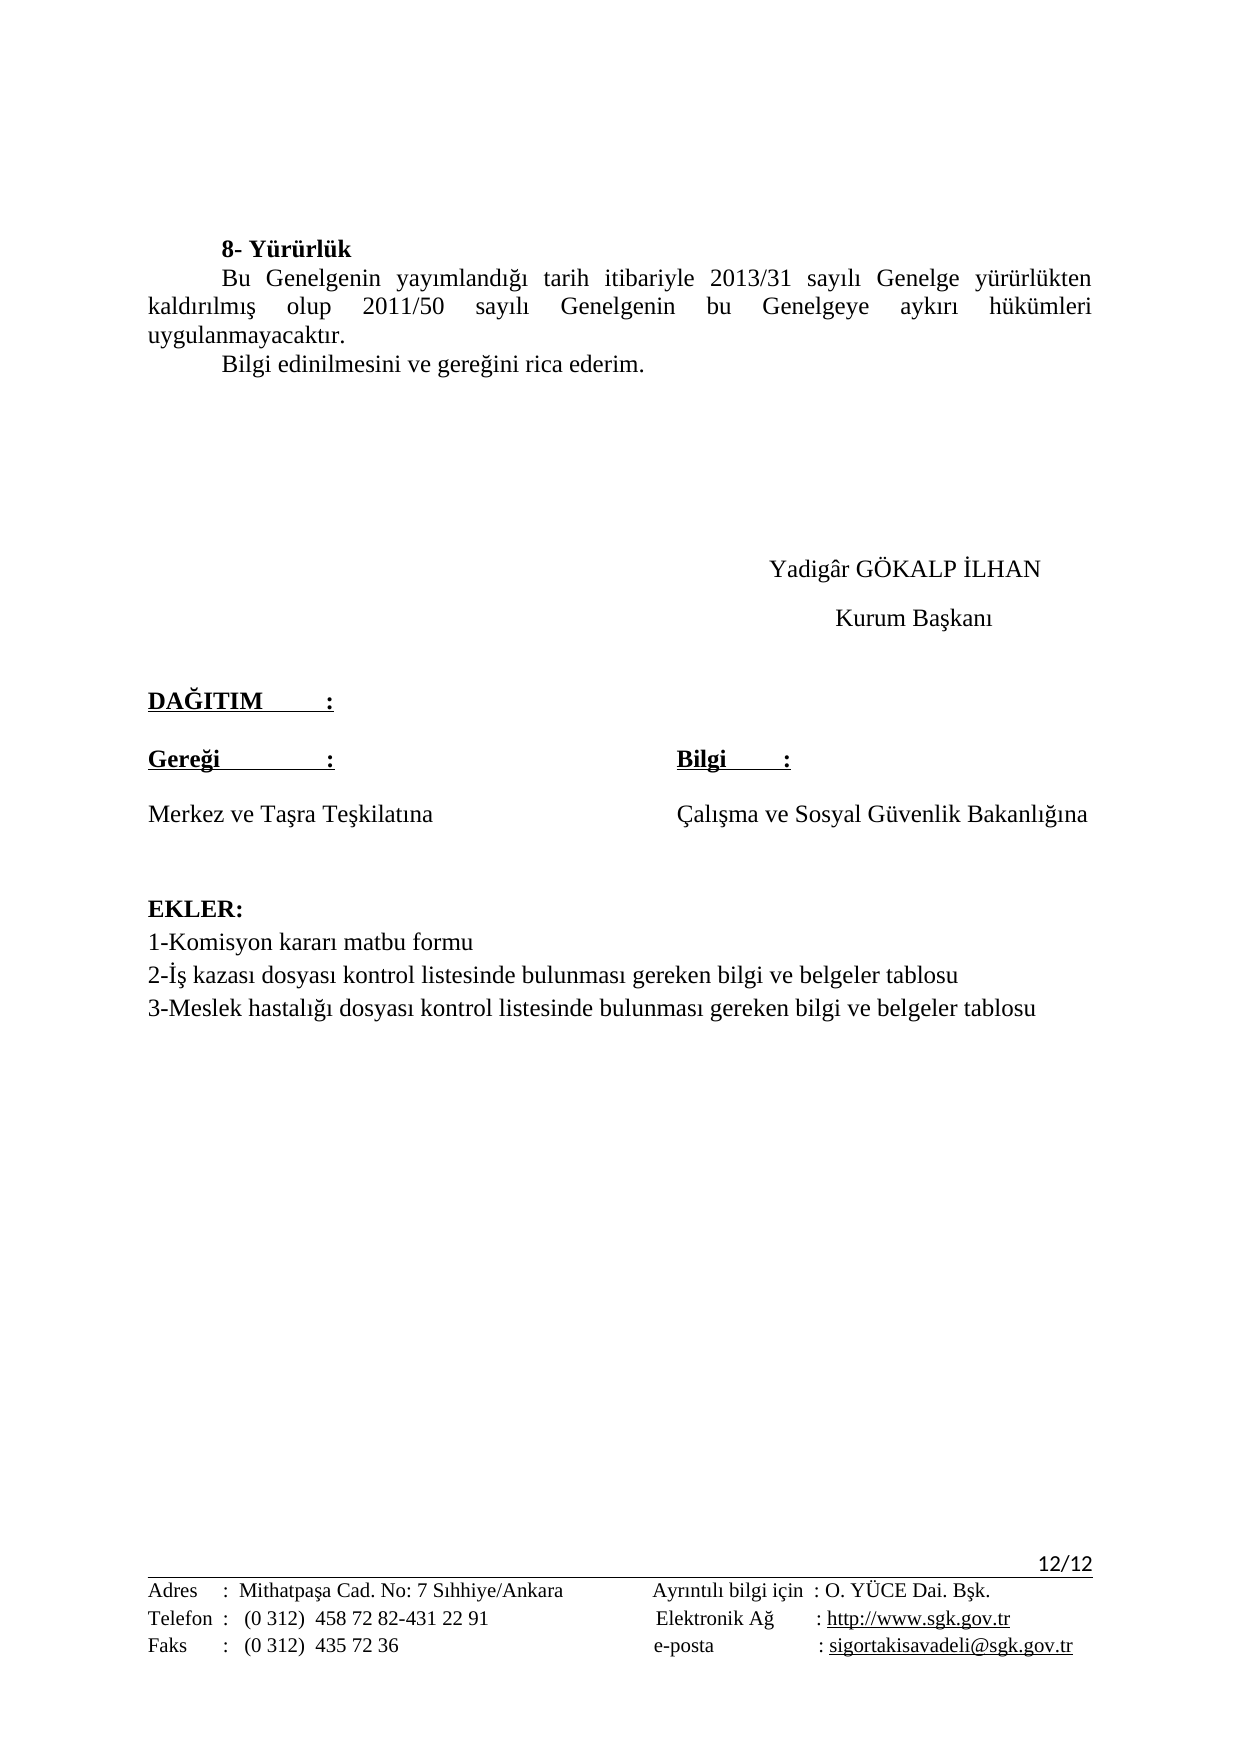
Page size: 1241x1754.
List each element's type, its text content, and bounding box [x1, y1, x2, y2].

text 8- Yürürlük [148, 234, 1093, 263]
text 3-Meslek hastalığı dosyası kontrol listesinde bulunması gereken bilgi ve belgeler tablosu [148, 993, 1093, 1022]
text Merkez ve Taşra Teşkilatına Çalışma ve Sosyal Güvenlik Bakanlığına [123, 799, 1173, 828]
text Bu Genelgenin yayımlandığı tarih itibariyle 2013/31 sayılı Genelge yürürlükten kaldırılmış olup 2011/50 sayılı Genelgenin bu Genelgeye aykırı hükümleri uygulanmayacaktır. [148, 263, 1093, 349]
text 2-İş kazası dosyası kontrol listesinde bulunması gereken bilgi ve belgeler tablosu [148, 960, 1093, 989]
text Bilgi edinilmesini ve gereğini rica ederim. [148, 349, 1093, 378]
text Gereği : Bilgi : [148, 744, 1093, 773]
text DAĞITIM : [148, 686, 1093, 714]
text EKLER: [148, 894, 1093, 923]
text Kurum Başkanı [148, 603, 1093, 632]
text Yadigâr GÖKALP İLHAN [664, 554, 1093, 582]
text 1-Komisyon kararı matbu formu [148, 927, 1093, 956]
